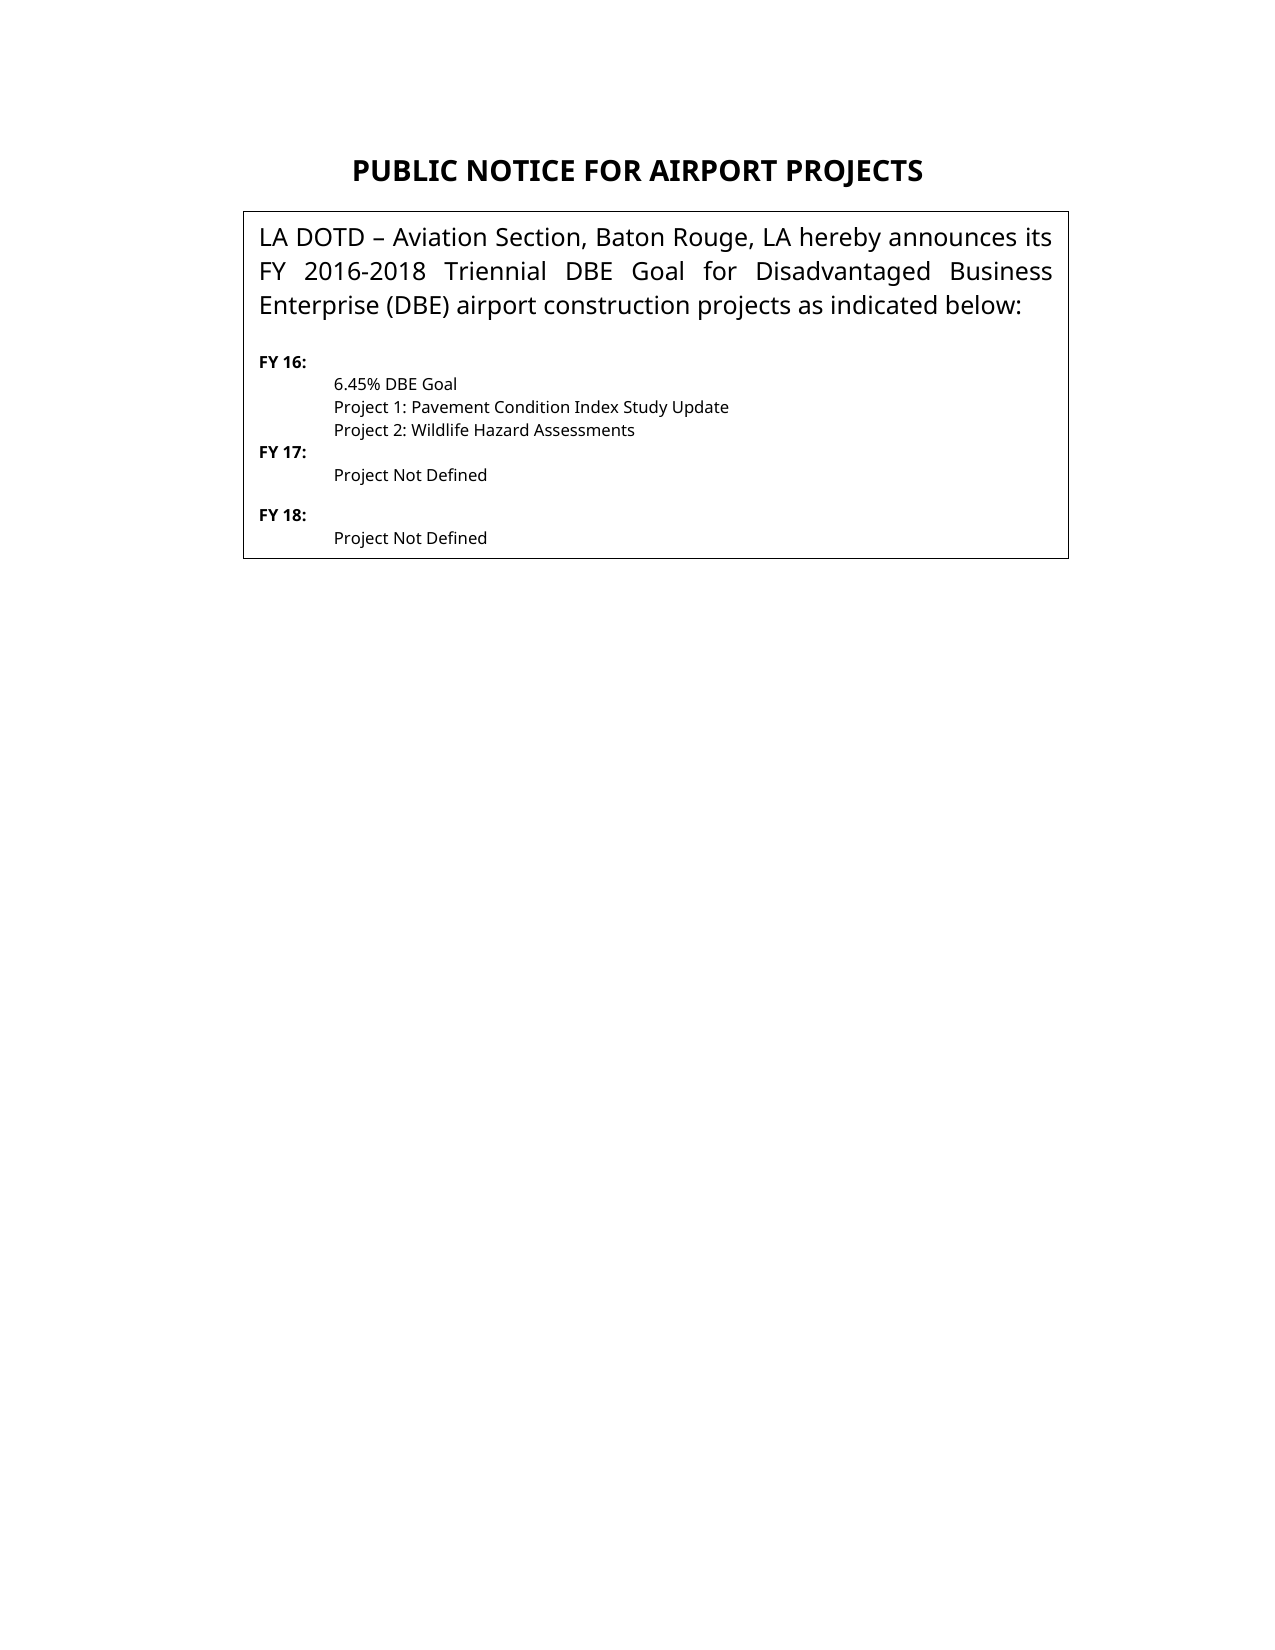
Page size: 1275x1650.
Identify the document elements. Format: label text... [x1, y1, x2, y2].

text PUBLIC NOTICE FOR AIRPORT PROJECTS [187, 150, 1087, 190]
